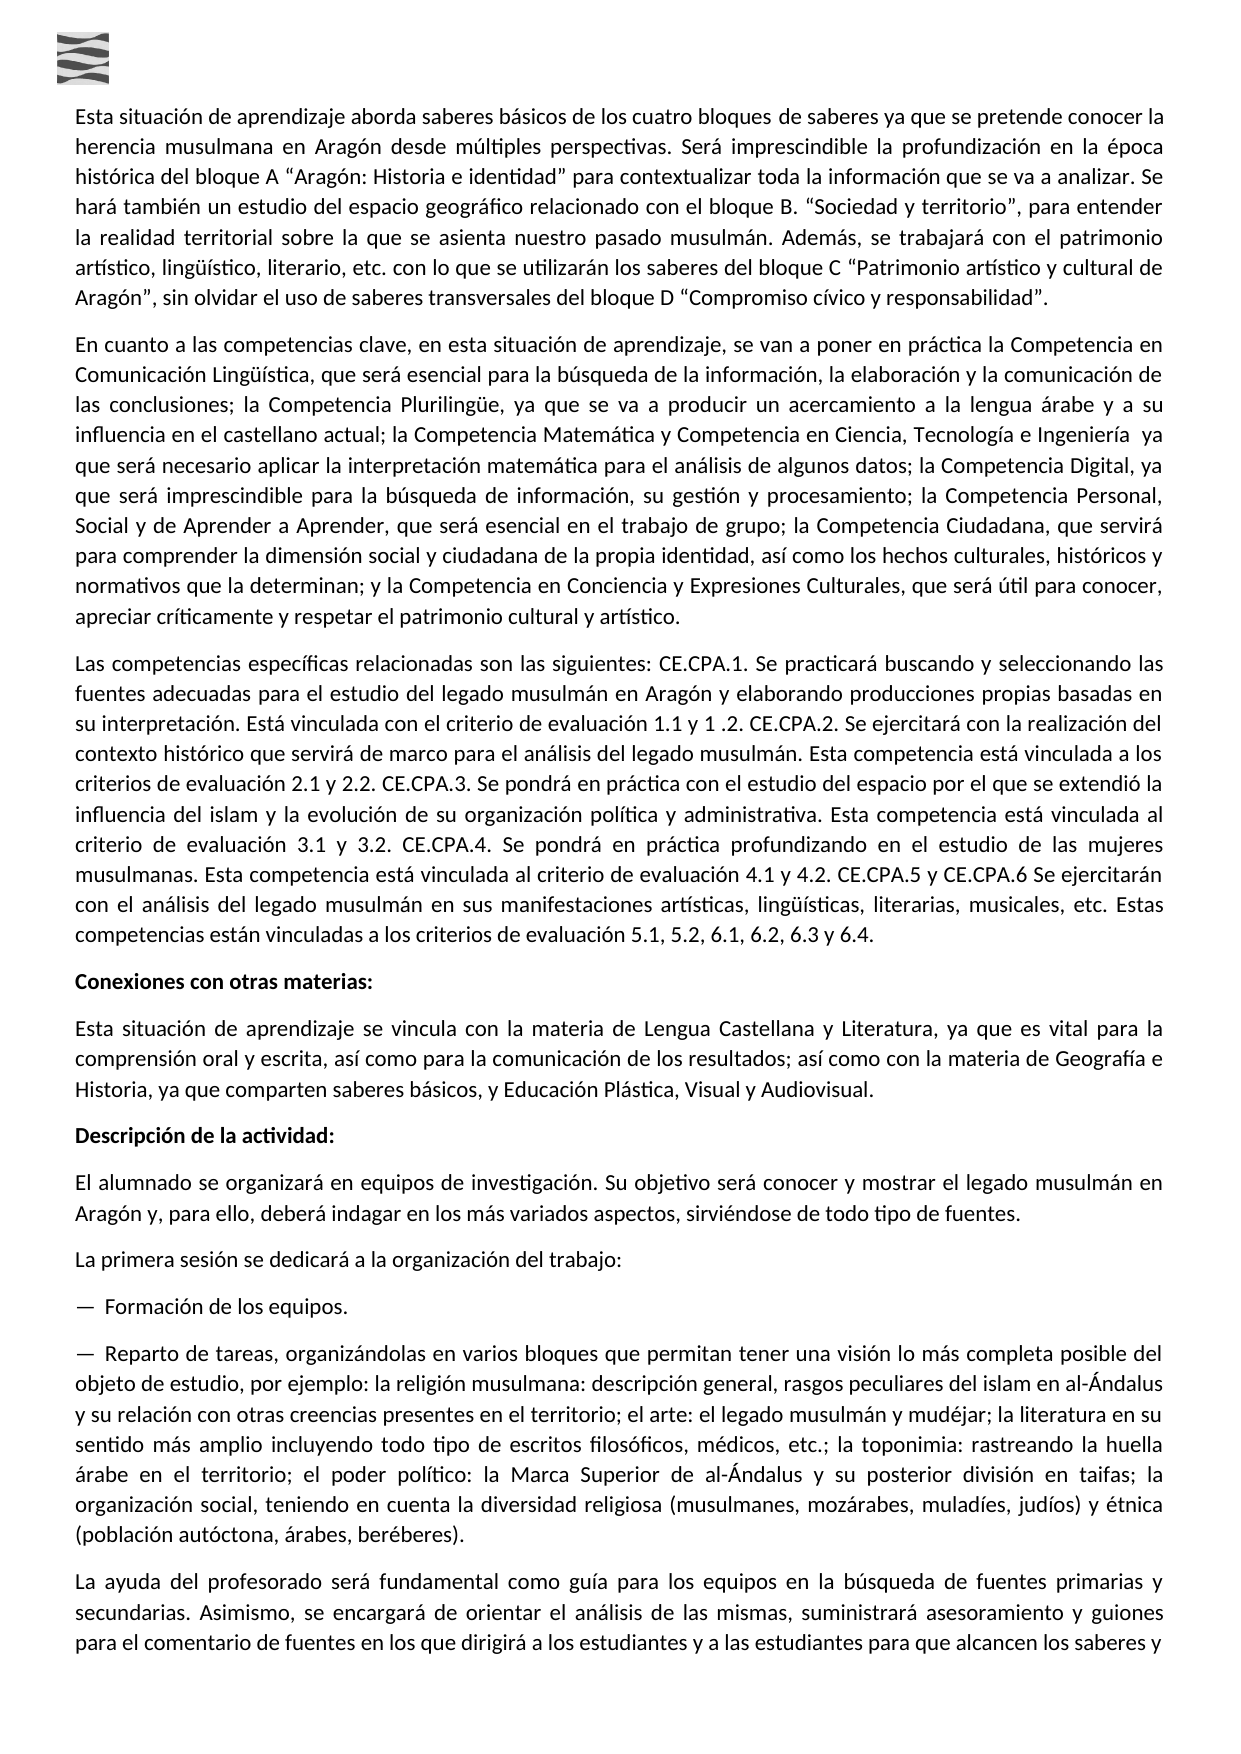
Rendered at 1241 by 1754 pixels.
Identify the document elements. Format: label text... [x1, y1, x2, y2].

text La primera sesión se dedicará a la organización del trabajo: [75, 1246, 1165, 1273]
text Las competencias específicas relacionadas son las siguientes: CE.CPA.1. Se practicará buscando y seleccionando las fuentes adecuadas para el estudio del legado musulmán en Aragón y elaborando producciones propias basadas en su interpretación. Está vinculada con el criterio de evaluación 1.1 y 1 .2. CE.CPA.2. Se ejercitará con la realización del contexto histórico que servirá de marco para el análisis del legado musulmán. Esta competencia está vinculada a los criterios de evaluación 2.1 y 2.2. CE.CPA.3. Se pondrá en práctica con el estudio del espacio por el que se extendió la influencia del islam y la evolución de su organización política y administrativa. Esta competencia está vinculada al criterio de evaluación 3.1 y 3.2. CE.CPA.4. Se pondrá en práctica profundizando en el estudio de las mujeres musulmanas. Esta competencia está vinculada al criterio de evaluación 4.1 y 4.2. CE.CPA.5 y CE.CPA.6 Se ejercitarán con el análisis del legado musulmán en sus manifestaciones artísticas, lingüísticas, literarias, musicales, etc. Estas competencias están vinculadas a los criterios de evaluación 5.1, 5.2, 6.1, 6.2, 6.3 y 6.4. [75, 649, 1165, 948]
text Esta situación de aprendizaje aborda saberes básicos de los cuatro bloques de saberes ya que se pretende conocer la herencia musulmana en Aragón desde múltiples perspectivas. Será imprescindible la profundización en la época histórica del bloque A “Aragón: Historia e identidad” para contextualizar toda la información que se va a analizar. Se hará también un estudio del espacio geográfico relacionado con el bloque B. “Sociedad y territorio”, para entender la realidad territorial sobre la que se asienta nuestro pasado musulmán. Además, se trabajará con el patrimonio artístico, lingüístico, literario, etc. con lo que se utilizarán los saberes del bloque C “Patrimonio artístico y cultural de Aragón”, sin olvidar el uso de saberes transversales del bloque D “Compromiso cívico y responsabilidad”. [75, 102, 1165, 311]
text — Reparto de tareas, organizándolas en varios bloques que permitan tener una visión lo más completa posible del objeto de estudio, por ejemplo: la religión musulmana: descripción general, rasgos peculiares del islam en al-Ándalus y su relación con otras creencias presentes en el territorio; el arte: el legado musulmán y mudéjar; la literatura en su sentido más amplio incluyendo todo tipo de escritos filosóficos, médicos, etc.; la toponimia: rastreando la huella árabe en el territorio; el poder político: la Marca Superior de al-Ándalus y su posterior división en taifas; la organización social, teniendo en cuenta la diversidad religiosa (musulmanes, mozárabes, muladíes, judíos) y étnica (población autóctona, árabes, beréberes). [75, 1339, 1165, 1548]
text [75, 1567, 1165, 1656]
text En cuanto a las competencias clave, en esta situación de aprendizaje, se van a poner en práctica la Competencia en Comunicación Lingüística, que será esencial para la búsqueda de la información, la elaboración y la comunicación de las conclusiones; la Competencia Plurilingüe, ya que se va a producir un acercamiento a la lengua árabe y a su influencia en el castellano actual; la Competencia Matemática y Competencia en Ciencia, Tecnología e Ingeniería ya que será necesario aplicar la interpretación matemática para el análisis de algunos datos; la Competencia Digital, ya que será imprescindible para la búsqueda de información, su gestión y procesamiento; la Competencia Personal, Social y de Aprender a Aprender, que será esencial en el trabajo de grupo; la Competencia Ciudadana, que servirá para comprender la dimensión social y ciudadana de la propia identidad, así como los hechos culturales, históricos y normativos que la determinan; y la Competencia en Conciencia y Expresiones Culturales, que será útil para conocer, apreciar críticamente y respetar el patrimonio cultural y artístico. [75, 330, 1165, 630]
text Esta situación de aprendizaje se vincula con la materia de Lengua Castellana y Literatura, ya que es vital para la comprensión oral y escrita, así como para la comunicación de los resultados; así como con la materia de Geografía e Historia, ya que comparten saberes básicos, y Educación Plástica, Visual y Audiovisual. [75, 1014, 1165, 1103]
text Conexiones con otras materias: [75, 967, 1165, 995]
text — Formación de los equipos. [75, 1292, 1165, 1320]
text El alumnado se organizará en equipos de investigación. Su objetivo será conocer y mostrar el legado musulmán en Aragón y, para ello, deberá indagar en los más variados aspectos, sirviéndose de todo tipo de fuentes. [75, 1168, 1165, 1227]
text Descripción de la actividad: [75, 1122, 1165, 1149]
